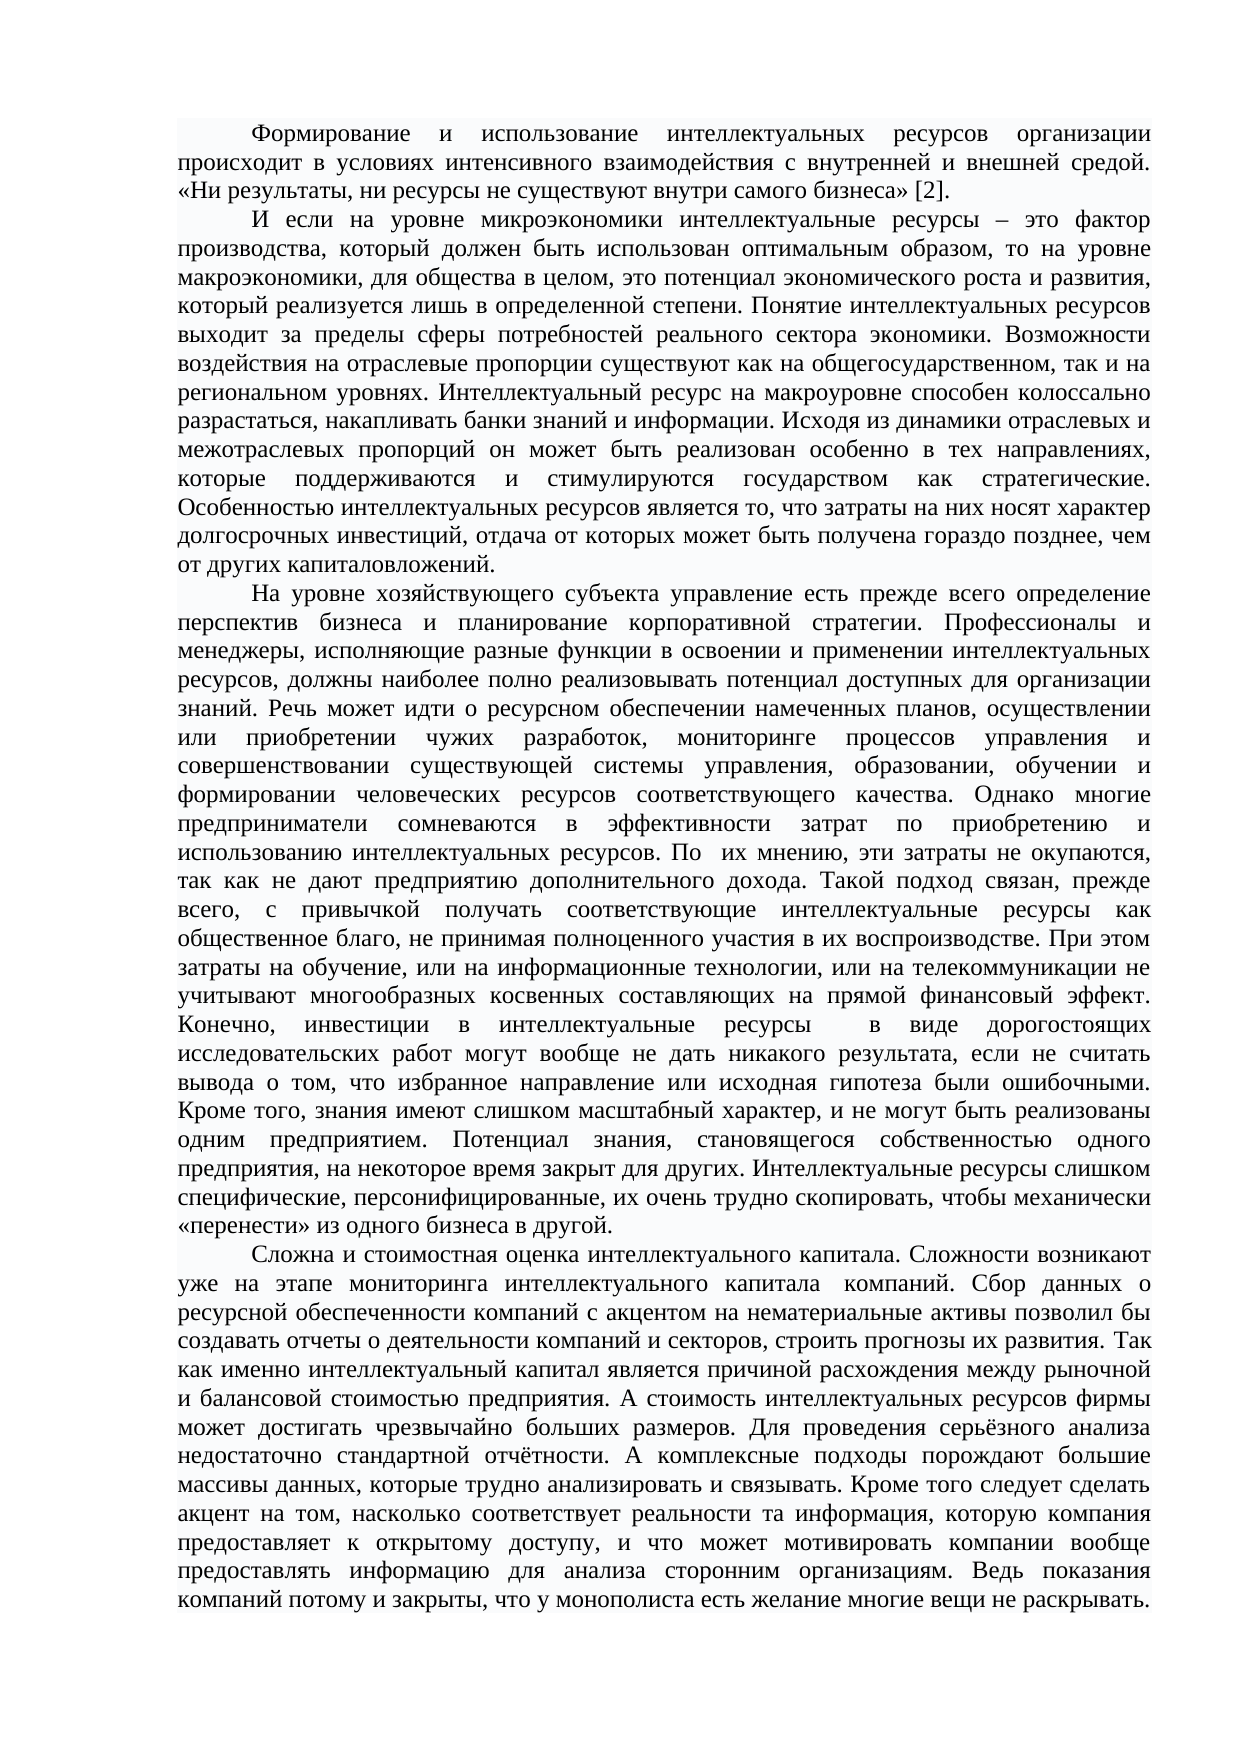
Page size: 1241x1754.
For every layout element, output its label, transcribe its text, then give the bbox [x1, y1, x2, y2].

text Формирование и использование интеллектуальных ресурсов организации происходит в условиях интенсивного взаимодействия с внутренней и внешней средой. «Ни результаты, ни ресурсы не существуют внутри самого бизнеса» [2]. [177, 118, 1152, 204]
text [177, 1239, 1152, 1613]
text И если на уровне микроэкономики интеллектуальные ресурсы – это фактор производства, который должен быть использован оптимальным образом, то на уровне макроэкономики, для общества в целом, это потенциал экономического роста и развития, который реализуется лишь в определенной степени. Понятие интеллектуальных ресурсов выходит за пределы сферы потребностей реального сектора экономики. Возможности воздействия на отраслевые пропорции существуют как на общегосударственном, так и на региональном уровнях. Интеллектуальный ресурс на макроуровне способен колоссально разрастаться, накапливать банки знаний и информации. Исходя из динамики отраслевых и межотраслевых пропорций он может быть реализован особенно в тех направлениях, которые поддерживаются и стимулируются государством как стратегические. Особенностью интеллектуальных ресурсов является то, что затраты на них носят характер долгосрочных инвестиций, отдача от которых может быть получена гораздо позднее, чем от других капиталовложений. [177, 204, 1152, 578]
text На уровне хозяйствующего субъекта управление есть прежде всего определение перспектив бизнеса и планирование корпоративной стратегии. Профессионалы и менеджеры, исполняющие разные функции в освоении и применении интеллектуальных ресурсов, должны наиболее полно реализовывать потенциал доступных для организации знаний. Речь может идти о ресурсном обеспечении намеченных планов, осуществлении или приобретении чужих разработок, мониторинге процессов управления и совершенствовании существующей системы управления, образовании, обучении и формировании человеческих ресурсов соответствующего качества. Однако многие предприниматели сомневаются в эффективности затрат по приобретению и использованию интеллектуальных ресурсов. По их мнению, эти затраты не окупаются, так как не дают предприятию дополнительного дохода. Такой подход связан, прежде всего, с привычкой получать соответствующие интеллектуальные ресурсы как общественное благо, не принимая полноценного участия в их воспроизводстве. При этом затраты на обучение, или на информационные технологии, или на телекоммуникации не учитывают многообразных косвенных составляющих на прямой финансовый эффект. Конечно, инвестиции в интеллектуальные ресурсы в виде дорогостоящих исследовательских работ могут вообще не дать никакого результата, если не считать вывода о том, что избранное направление или исходная гипотеза были ошибочными. Кроме того, знания имеют слишком масштабный характер, и не могут быть реализованы одним предприятием. Потенциал знания, становящегося собственностью одного предприятия, на некоторое время закрыт для других. Интеллектуальные ресурсы слишком специфические, персонифицированные, их очень трудно скопировать, чтобы механически «перенести» из одного бизнеса в другой. [177, 578, 1152, 1239]
